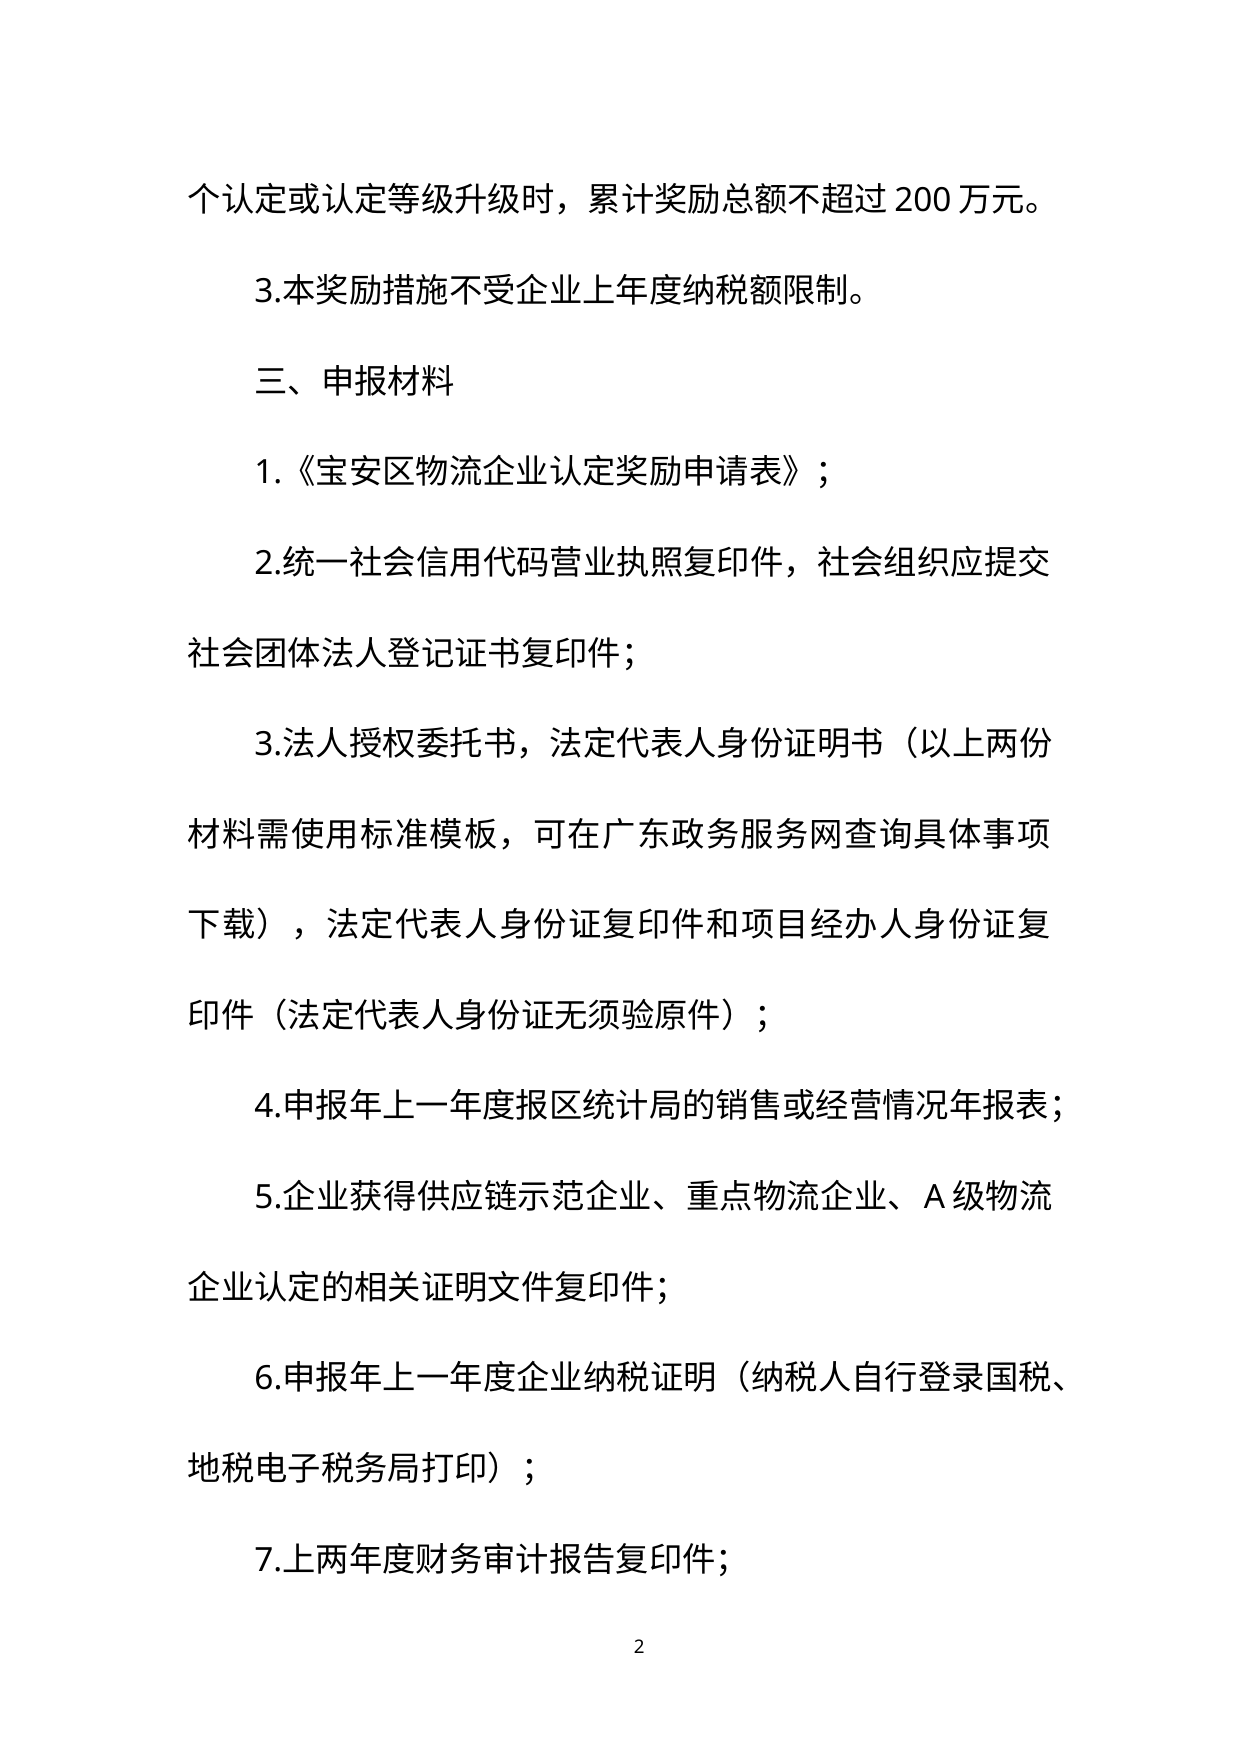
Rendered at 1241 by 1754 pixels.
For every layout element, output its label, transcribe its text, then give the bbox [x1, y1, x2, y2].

text 1.《宝安区物流企业认定奖励申请表》； [187, 424, 1053, 514]
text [187, 152, 1053, 243]
text 5.企业获得供应链示范企业、重点物流企业、A级物流企业认定的相关证明文件复印件； [187, 1149, 1053, 1330]
text 6.申报年上一年度企业纳税证明（纳税人自行登录国税、地税电子税务局打印）； [187, 1330, 1053, 1511]
text 7.上两年度财务审计报告复印件； [187, 1511, 1053, 1602]
text 4.申报年上一年度报区统计局的销售或经营情况年报表； [187, 1058, 1053, 1149]
text 3.法人授权委托书，法定代表人身份证明书（以上两份材料需使用标准模板，可在广东政务服务网查询具体事项下载），法定代表人身份证复印件和项目经办人身份证复印件（法定代表人身份证无须验原件）； [187, 696, 1053, 1058]
text 2.统一社会信用代码营业执照复印件，社会组织应提交社会团体法人登记证书复印件； [187, 514, 1053, 696]
text 3.本奖励措施不受企业上年度纳税额限制。 [187, 243, 1053, 333]
subtitle 三、申报材料 [187, 333, 1053, 424]
